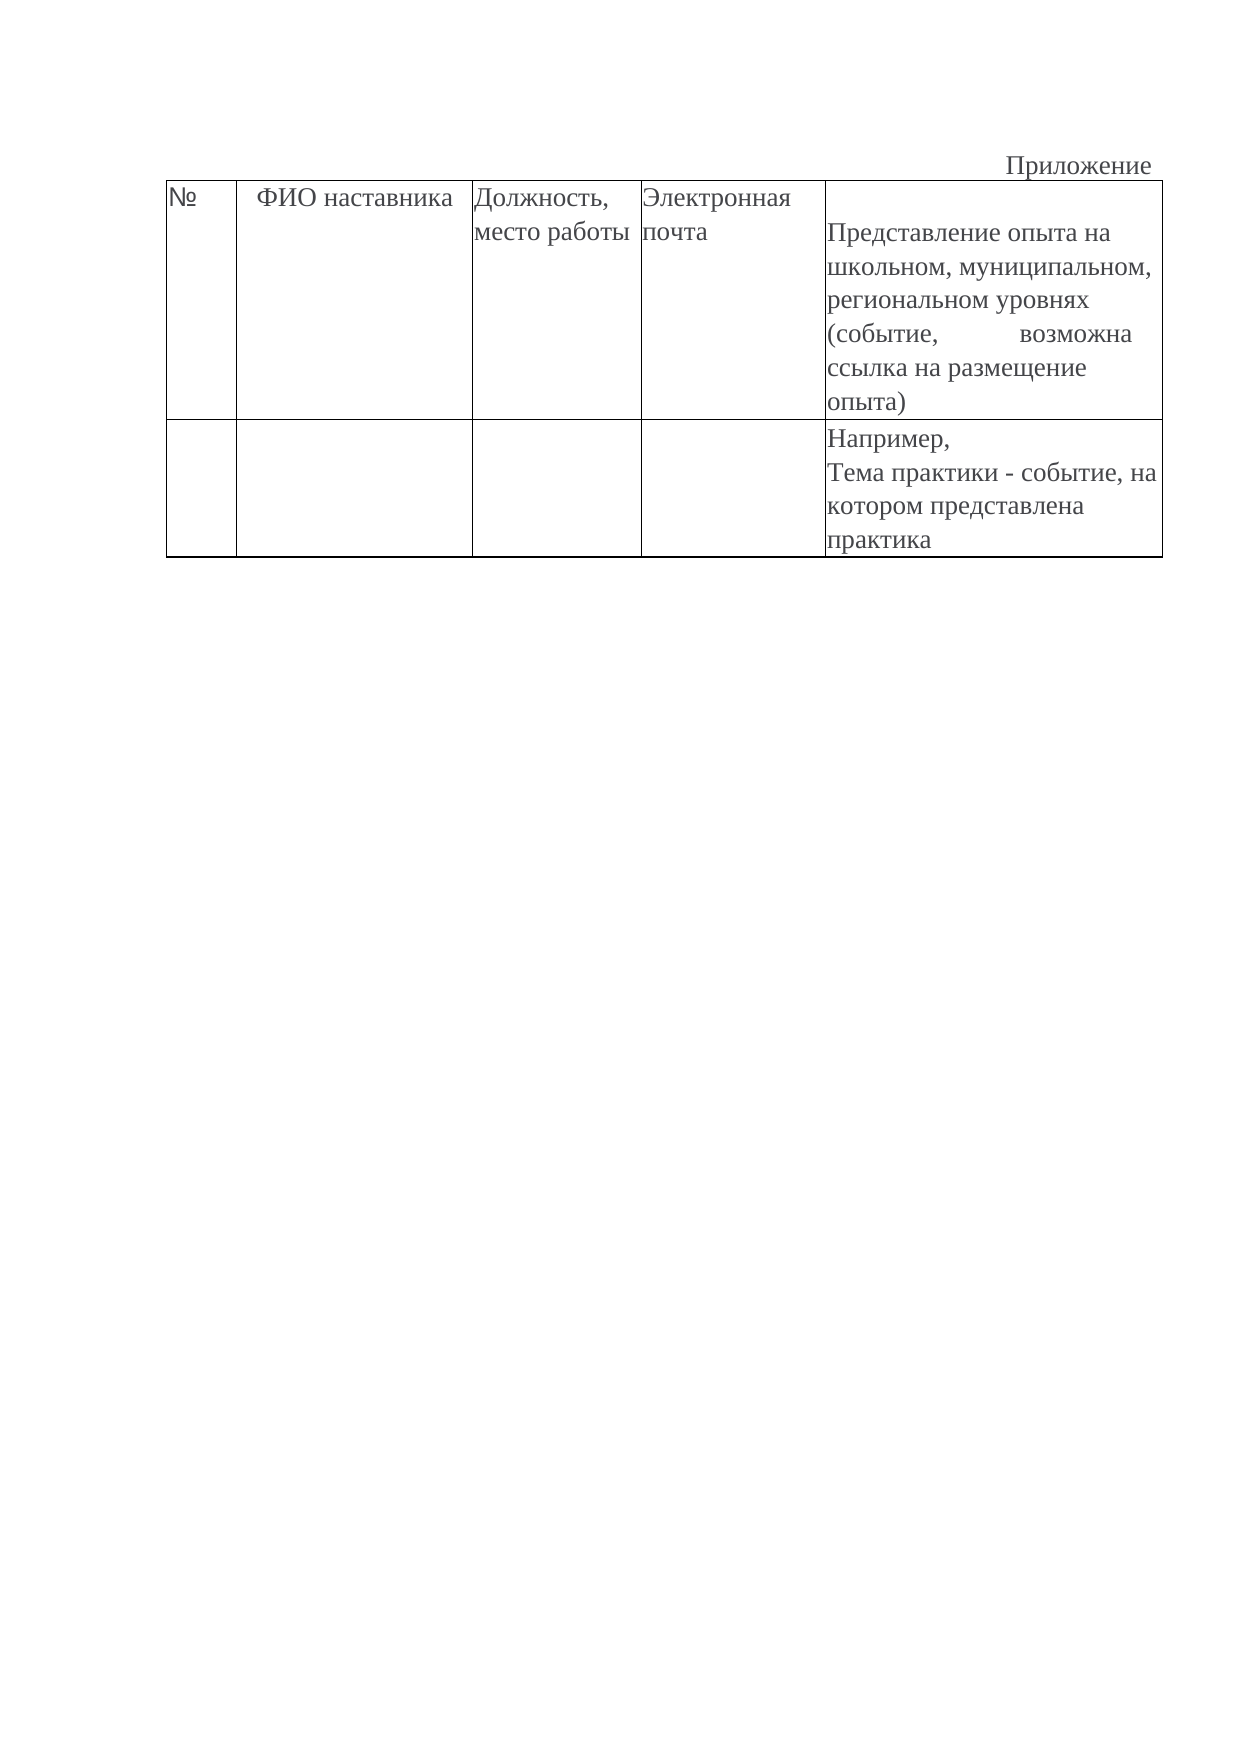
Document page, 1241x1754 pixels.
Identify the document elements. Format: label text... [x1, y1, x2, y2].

table_cell [237, 420, 472, 556]
table_cell [642, 420, 825, 556]
table_header № [167, 181, 236, 419]
table_cell Например, Тема практики - событие, на котором представлена практика [826, 420, 1162, 556]
table_header Электронная почта [642, 181, 825, 419]
table_cell [473, 420, 641, 556]
table_header Должность, место работы [473, 181, 641, 419]
table_cell [167, 420, 236, 556]
table_header ФИО наставника [237, 181, 472, 419]
table_header Представление опыта на школьном, муниципальном, региональном уровнях (событие, возможна ссылка на размещение опыта) [826, 181, 1162, 419]
text Приложение [177, 149, 1152, 180]
